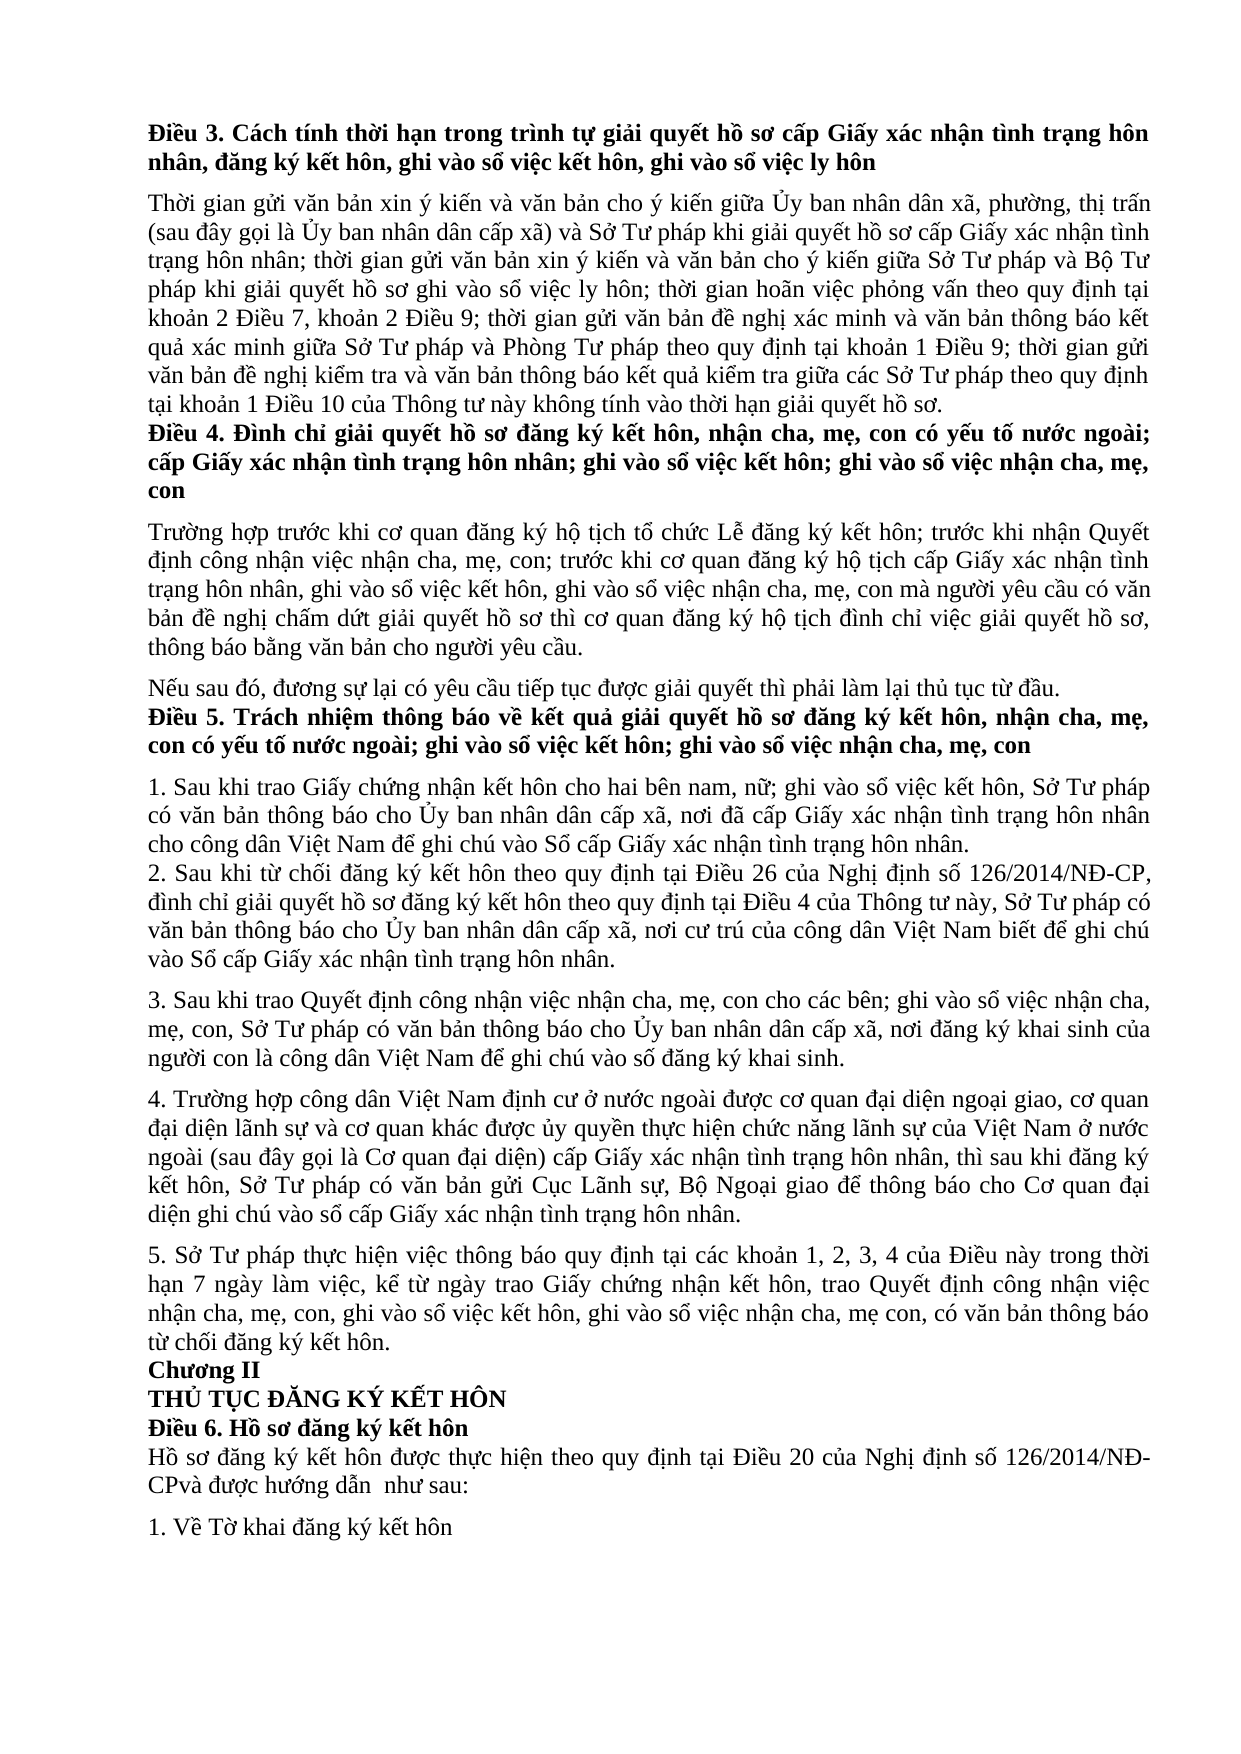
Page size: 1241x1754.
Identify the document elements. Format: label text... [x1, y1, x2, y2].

text 1. Sau khi trao Giấy chứng nhận kết hôn cho hai bên nam, nữ; ghi vào sổ việc kết hôn, Sở Tư pháp có văn bản thông báo cho Ủy ban nhân dân cấp xã, nơi đã cấp Giấy xác nhận tình trạng hôn nhân cho công dân Việt Nam để ghi chú vào Sổ cấp Giấy xác nhận tình trạng hôn nhân. [148, 772, 1152, 858]
text Điều 4. Đình chỉ giải quyết hồ sơ đăng ký kết hôn, nhận cha, mẹ, con có yếu tố nước ngoài; cấp Giấy xác nhận tình trạng hôn nhân; ghi vào sổ việc kết hôn; ghi vào sổ việc nhận cha, mẹ, con [148, 418, 1152, 504]
text Điều 6. Hồ sơ đăng ký kết hôn [148, 1413, 1152, 1442]
text 4. Trường hợp công dân Việt Nam định cư ở nước ngoài được cơ quan đại diện ngoại giao, cơ quan đại diện lãnh sự và cơ quan khác được ủy quyền thực hiện chức năng lãnh sự của Việt Nam ở nước ngoài (sau đây gọi là Cơ quan đại diện) cấp Giấy xác nhận tình trạng hôn nhân, thì sau khi đăng ký kết hôn, Sở Tư pháp có văn bản gửi Cục Lãnh sự, Bộ Ngoại giao để thông báo cho Cơ quan đại diện ghi chú vào sổ cấp Giấy xác nhận tình trạng hôn nhân. [148, 1084, 1152, 1228]
text Điều 5. Trách nhiệm thông báo về kết quả giải quyết hồ sơ đăng ký kết hôn, nhận cha, mẹ, con có yếu tố nước ngoài; ghi vào sổ việc kết hôn; ghi vào sổ việc nhận cha, mẹ, con [148, 702, 1152, 759]
text Thời gian gửi văn bản xin ý kiến và văn bản cho ý kiến giữa Ủy ban nhân dân xã, phường, thị trấn (sau đây gọi là Ủy ban nhân dân cấp xã) và Sở Tư pháp khi giải quyết hồ sơ cấp Giấy xác nhận tình trạng hôn nhân; thời gian gửi văn bản xin ý kiến và văn bản cho ý kiến giữa Sở Tư pháp và Bộ Tư pháp khi giải quyết hồ sơ ghi vào sổ việc ly hôn; thời gian hoãn việc phỏng vấn theo quy định tại khoản 2 Điều 7, khoản 2 Điều 9; thời gian gửi văn bản đề nghị xác minh và văn bản thông báo kết quả xác minh giữa Sở Tư pháp và Phòng Tư pháp theo quy định tại khoản 1 Điều 9; thời gian gửi văn bản đề nghị kiểm tra và văn bản thông báo kết quả kiểm tra giữa các Sở Tư pháp theo quy định tại khoản 1 Điều 10 của Thông tư này không tính vào thời hạn giải quyết hồ sơ. [148, 188, 1152, 418]
text 3. Sau khi trao Quyết định công nhận việc nhận cha, mẹ, con cho các bên; ghi vào sổ việc nhận cha, mẹ, con, Sở Tư pháp có văn bản thông báo cho Ủy ban nhân dân cấp xã, nơi đăng ký khai sinh của người con là công dân Việt Nam để ghi chú vào số đăng ký khai sinh. [148, 986, 1152, 1072]
text 5. Sở Tư pháp thực hiện việc thông báo quy định tại các khoản 1, 2, 3, 4 của Điều này trong thời hạn 7 ngày làm việc, kể từ ngày trao Giấy chứng nhận kết hôn, trao Quyết định công nhận việc nhận cha, mẹ, con, ghi vào sổ việc kết hôn, ghi vào sổ việc nhận cha, mẹ con, có văn bản thông báo từ chối đăng ký kết hôn. [148, 1241, 1152, 1356]
text 1. Về Tờ khai đăng ký kết hôn [148, 1512, 1152, 1541]
text Hồ sơ đăng ký kết hôn được thực hiện theo quy định tại Điều 20 của Nghị định số 126/2014/NĐ-CPvà được hướng dẫn như sau: [148, 1442, 1152, 1499]
text Điều 3. Cách tính thời hạn trong trình tự giải quyết hồ sơ cấp Giấy xác nhận tình trạng hôn nhân, đăng ký kết hôn, ghi vào sổ việc kết hôn, ghi vào sổ việc ly hôn [148, 118, 1152, 176]
text Trường hợp trước khi cơ quan đăng ký hộ tịch tổ chức Lễ đăng ký kết hôn; trước khi nhận Quyết định công nhận việc nhận cha, mẹ, con; trước khi cơ quan đăng ký hộ tịch cấp Giấy xác nhận tình trạng hôn nhân, ghi vào sổ việc kết hôn, ghi vào sổ việc nhận cha, mẹ, con mà người yêu cầu có văn bản đề nghị chấm dứt giải quyết hồ sơ thì cơ quan đăng ký hộ tịch đình chỉ việc giải quyết hồ sơ, thông báo bằng văn bản cho người yêu cầu. [148, 517, 1152, 661]
text Chương II [148, 1356, 1152, 1384]
text Nếu sau đó, đương sự lại có yêu cầu tiếp tục được giải quyết thì phải làm lại thủ tục từ đầu. [148, 673, 1152, 702]
text 2. Sau khi từ chối đăng ký kết hôn theo quy định tại Điều 26 của Nghị định số 126/2014/NĐ-CP, đình chỉ giải quyết hồ sơ đăng ký kết hôn theo quy định tại Điều 4 của Thông tư này, Sở Tư pháp có văn bản thông báo cho Ủy ban nhân dân cấp xã, nơi cư trú của công dân Việt Nam biết để ghi chú vào Sổ cấp Giấy xác nhận tình trạng hôn nhân. [148, 858, 1152, 973]
text THỦ TỤC ĐĂNG KÝ KẾT HÔN [148, 1384, 1152, 1413]
